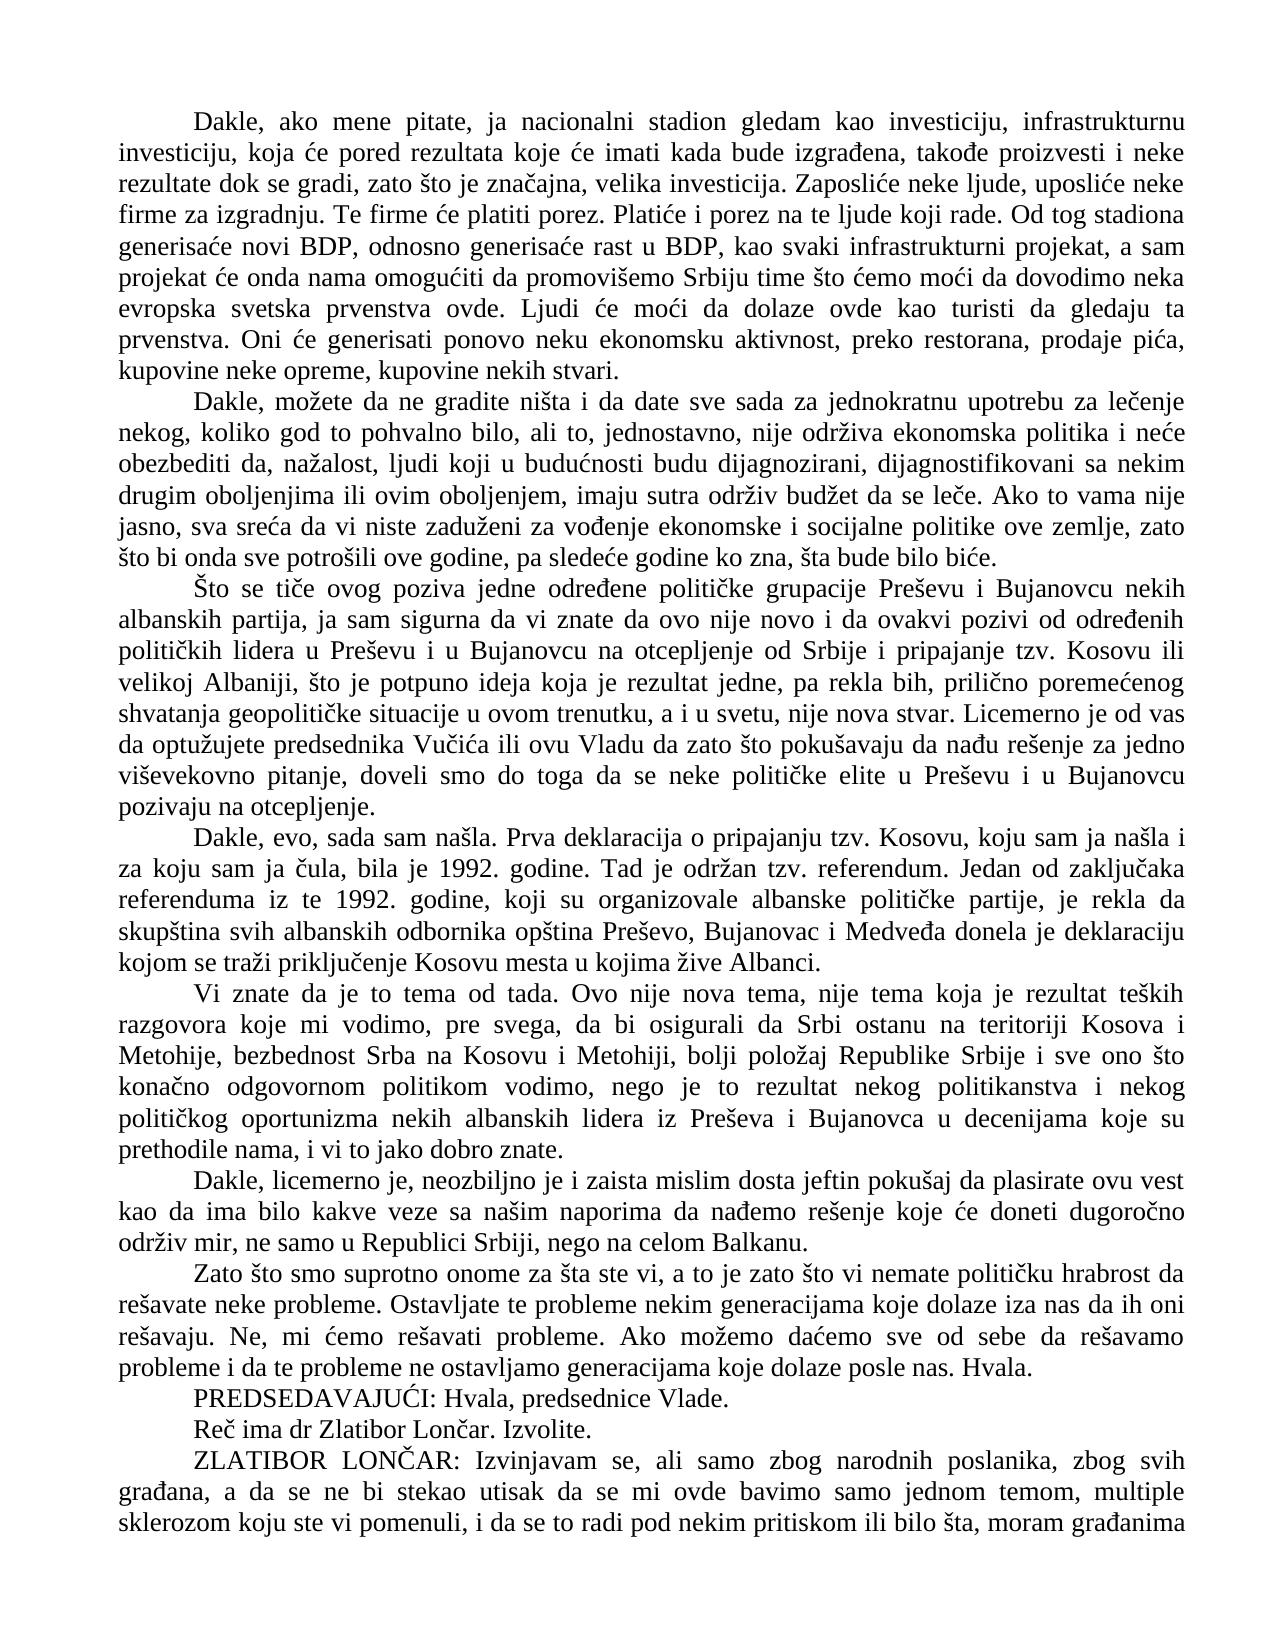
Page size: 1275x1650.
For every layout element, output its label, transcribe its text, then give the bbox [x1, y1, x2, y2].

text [118, 1444, 1186, 1538]
text Zato što smo suprotno onome za šta ste vi, a to je zato što vi nemate političku hrabrost da rešavate neke probleme. Ostavljate te probleme nekim generacijama koje dolaze iza nas da ih oni rešavaju. Ne, mi ćemo rešavati probleme. Ako možemo daćemo sve od sebe da rešavamo probleme i da te probleme ne ostavljamo generacijama koje dolaze posle nas. Hvala. [118, 1257, 1186, 1382]
text Reč ima dr Zlatibor Lončar. Izvolite. [118, 1413, 1186, 1444]
text Vi znate da je to tema od tada. Ovo nije nova tema, nije tema koja je rezultat teških razgovora koje mi vodimo, pre svega, da bi osigurali da Srbi ostanu na teritoriji Kosova i Metohije, bezbednost Srba na Kosovu i Metohiji, bolji položaj Republike Srbije i sve ono što konačno odgovornom politikom vodimo, nego je to rezultat nekog politikanstva i nekog političkog oportunizma nekih albanskih lidera iz Preševa i Bujanovca u decenijama koje su prethodile nama, i vi to jako dobro znate. [118, 977, 1186, 1164]
text Dakle, licemerno je, neozbiljno je i zaista mislim dosta jeftin pokušaj da plasirate ovu vest kao da ima bilo kakve veze sa našim naporima da nađemo rešenje koje će doneti dugoročno održiv mir, ne samo u Republici Srbiji, nego na celom Balkanu. [118, 1164, 1186, 1257]
text PREDSEDAVAJUĆI: Hvala, predsednice Vlade. [118, 1382, 1186, 1413]
text Dakle, možete da ne gradite ništa i da date sve sada za jednokratnu upotrebu za lečenje nekog, koliko god to pohvalno bilo, ali to, jednostavno, nije održiva ekonomska politika i neće obezbediti da, nažalost, ljudi koji u budućnosti budu dijagnozirani, dijagnostifikovani sa nekim drugim oboljenjima ili ovim oboljenjem, imaju sutra održiv budžet da se leče. Ako to vama nije jasno, sva sreća da vi niste zaduženi za vođenje ekonomske i socijalne politike ove zemlje, zato što bi onda sve potrošili ove godine, pa sledeće godine ko zna, šta bude bilo biće. [118, 385, 1186, 572]
text Što se tiče ovog poziva jedne određene političke grupacije Preševu i Bujanovcu nekih albanskih partija, ja sam sigurna da vi znate da ovo nije novo i da ovakvi pozivi od određenih političkih lidera u Preševu i u Bujanovcu na otcepljenje od Srbije i pripajanje tzv. Kosovu ili velikoj Albaniji, što je potpuno ideja koja je rezultat jedne, pa rekla bih, prilično poremećenog shvatanja geopolitičke situacije u ovom trenutku, a i u svetu, nije nova stvar. Licemerno je od vas da optužujete predsednika Vučića ili ovu Vladu da zato što pokušavaju da nađu rešenje za jedno viševekovno pitanje, doveli smo do toga da se neke političke elite u Preševu i u Bujanovcu pozivaju na otcepljenje. [118, 572, 1186, 821]
text Dakle, evo, sada sam našla. Prva deklaracija o pripajanju tzv. Kosovu, koju sam ja našla i za koju sam ja čula, bila je 1992. godine. Tad je održan tzv. referendum. Jedan od zaključaka referenduma iz te 1992. godine, koji su organizovale albanske političke partije, je rekla da skupština svih albanskih odbornika opština Preševo, Bujanovac i Medveđa donela je deklaraciju kojom se traži priključenje Kosovu mesta u kojima žive Albanci. [118, 821, 1186, 977]
text Dakle, ako mene pitate, ja nacionalni stadion gledam kao investiciju, infrastrukturnu investiciju, koja će pored rezultata koje će imati kada bude izgrađena, takođe proizvesti i neke rezultate dok se gradi, zato što je značajna, velika investicija. Zaposliće neke ljude, uposliće neke firme za izgradnju. Te firme će platiti porez. Platiće i porez na te ljude koji rade. Od tog stadiona generisaće novi BDP, odnosno generisaće rast u BDP, kao svaki infrastrukturni projekat, a sam projekat će onda nama omogućiti da promovišemo Srbiju time što ćemo moći da dovodimo neka evropska svetska prvenstva ovde. Ljudi će moći da dolaze ovde kao turisti da gledaju ta prvenstva. Oni će generisati ponovo neku ekonomsku aktivnost, preko restorana, prodaje pića, kupovine neke opreme, kupovine nekih stvari. [118, 105, 1186, 385]
